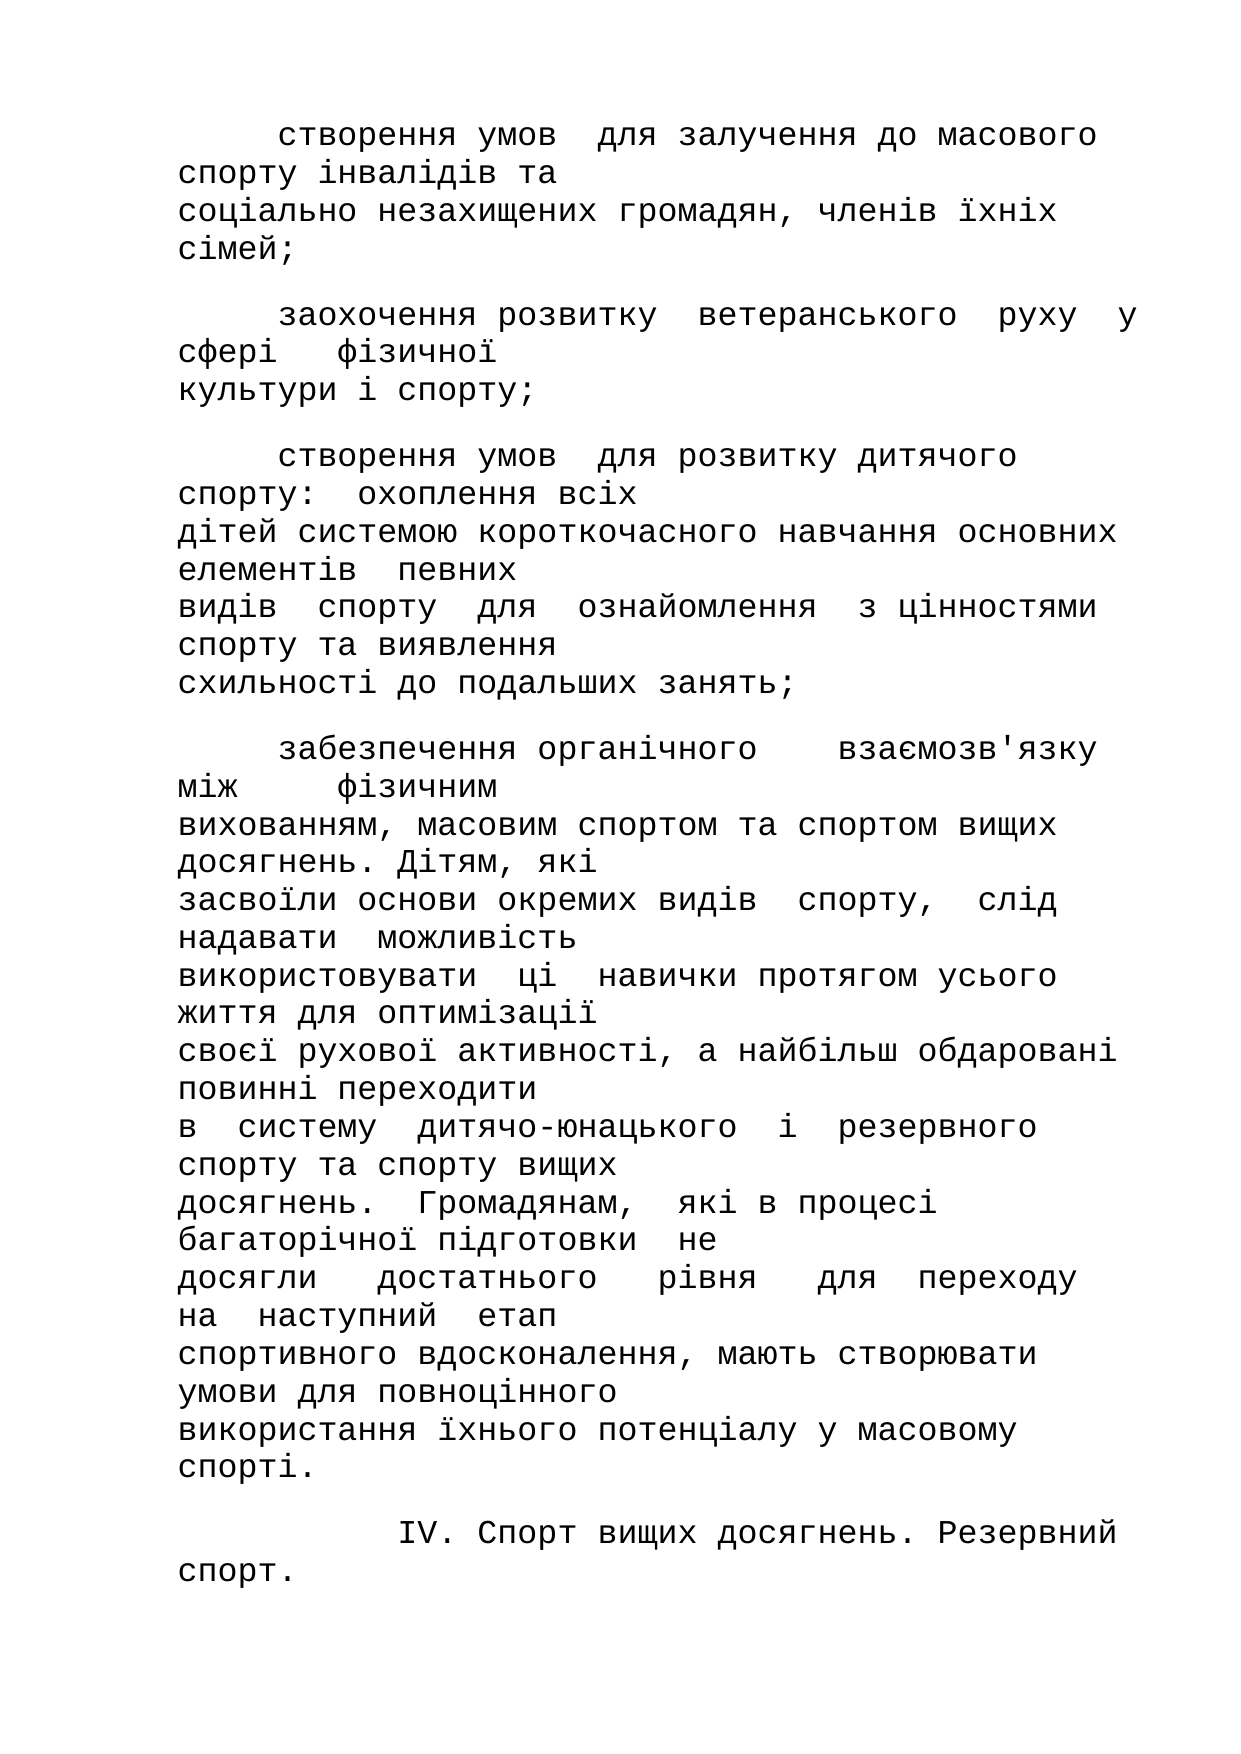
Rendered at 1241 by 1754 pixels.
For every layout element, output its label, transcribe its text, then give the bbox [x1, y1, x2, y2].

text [177, 1516, 1152, 1591]
text забезпечення органічного взаємозв'язку між фізичним вихованням, масовим спортом та спортом вищих досягнень. Дітям, які засвоїли основи окремих видів спорту, слід надавати можливість використовувати ці навички протягом усього життя для оптимізації своєї рухової активності, а найбільш обдаровані повинні переходити в систему дитячо-юнацького і резервного спорту та спорту вищих досягнень. Громадянам, які в процесі багаторічної підготовки не досягли достатнього рівня для переходу на наступний етап спортивного вдосконалення, мають створювати умови для повноцінного використання їхнього потенціалу у масовому спорті. [177, 732, 1152, 1516]
text створення умов для розвитку дитячого спорту: охоплення всіх дітей системою короткочасного навчання основних елементів певних видів спорту для ознайомлення з цінностями спорту та виявлення схильності до подальших занять; [177, 439, 1152, 732]
text створення умов для залучення до масового спорту інвалідів та соціально незахищених громадян, членів їхніх сімей; [177, 118, 1152, 297]
text заохочення розвитку ветеранського руху у сфері фізичної культури і спорту; [177, 297, 1152, 439]
